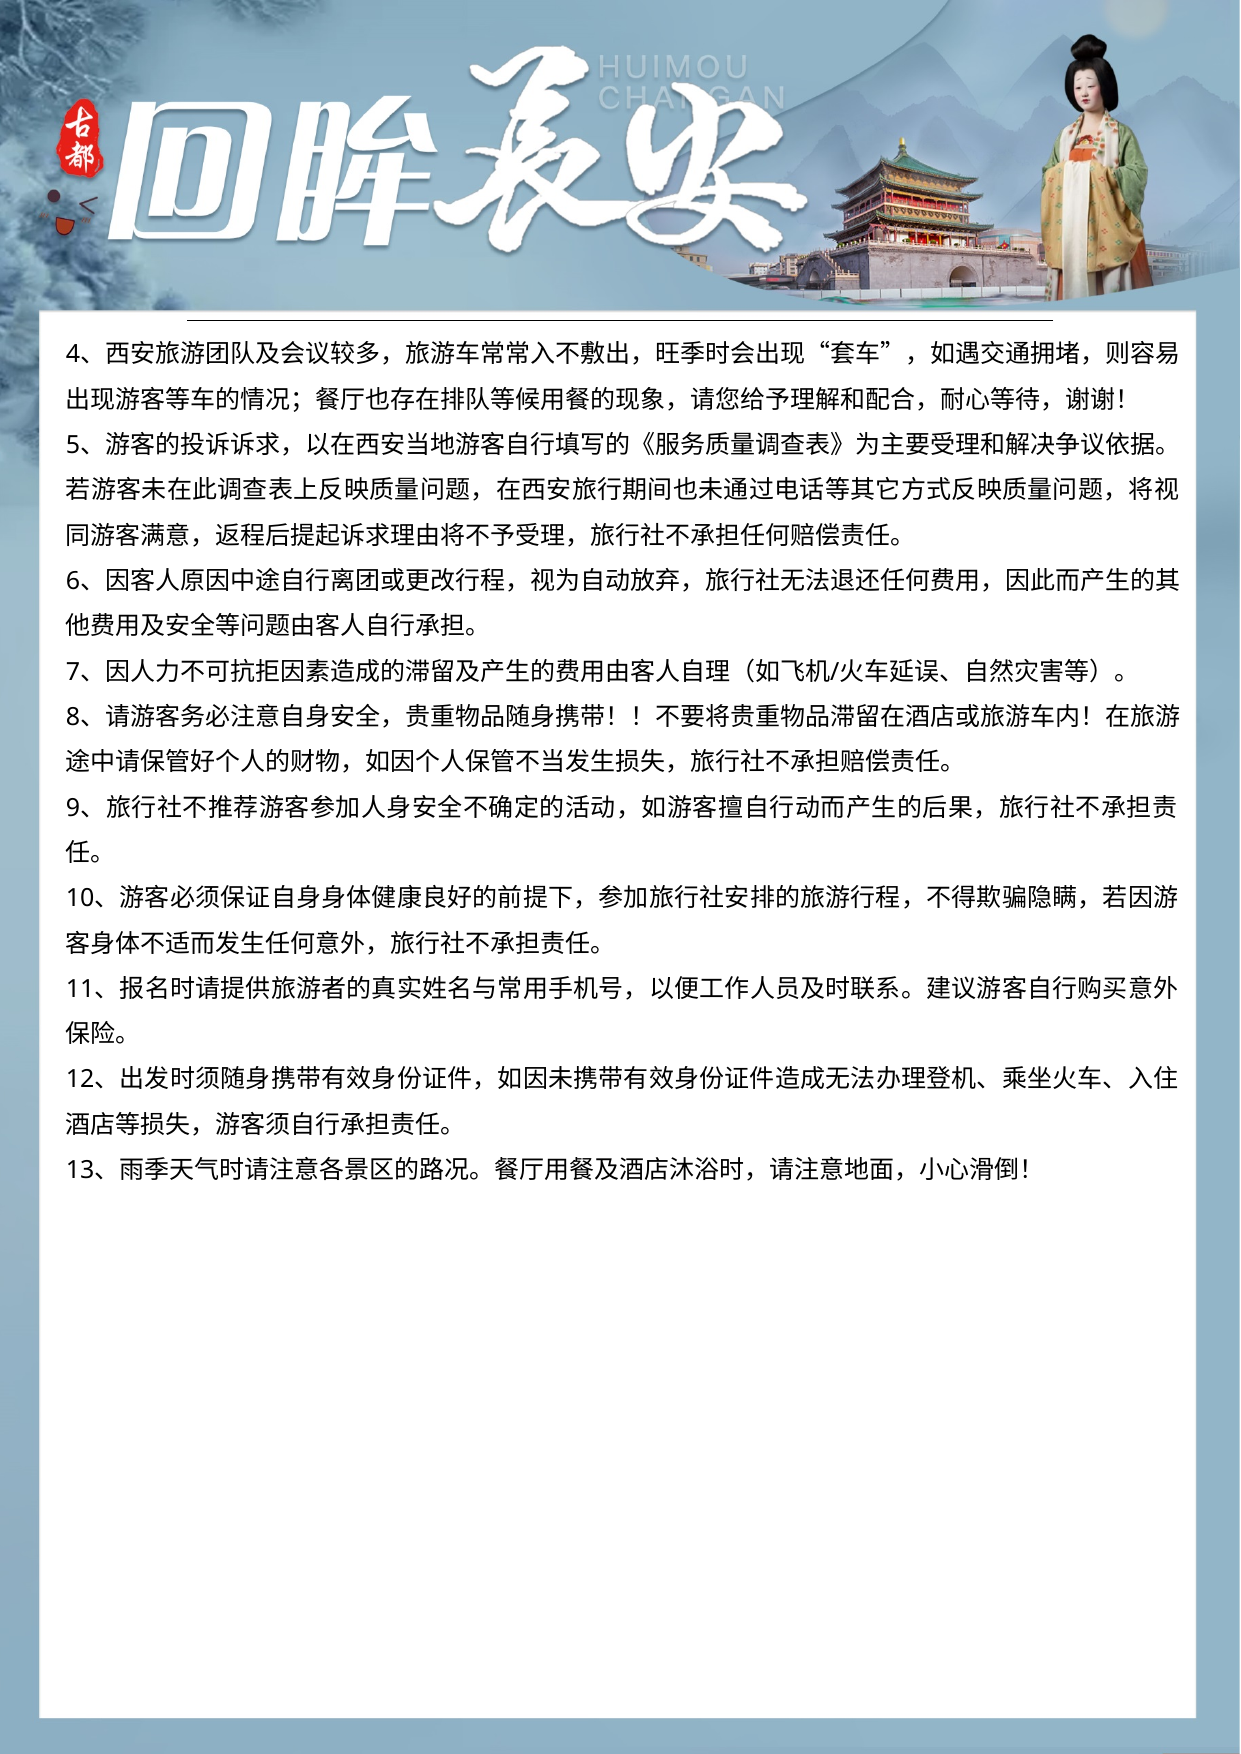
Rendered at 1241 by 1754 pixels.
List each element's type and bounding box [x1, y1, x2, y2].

table_cell [54, 334, 1191, 1192]
picture [0, 0, 1240, 1754]
